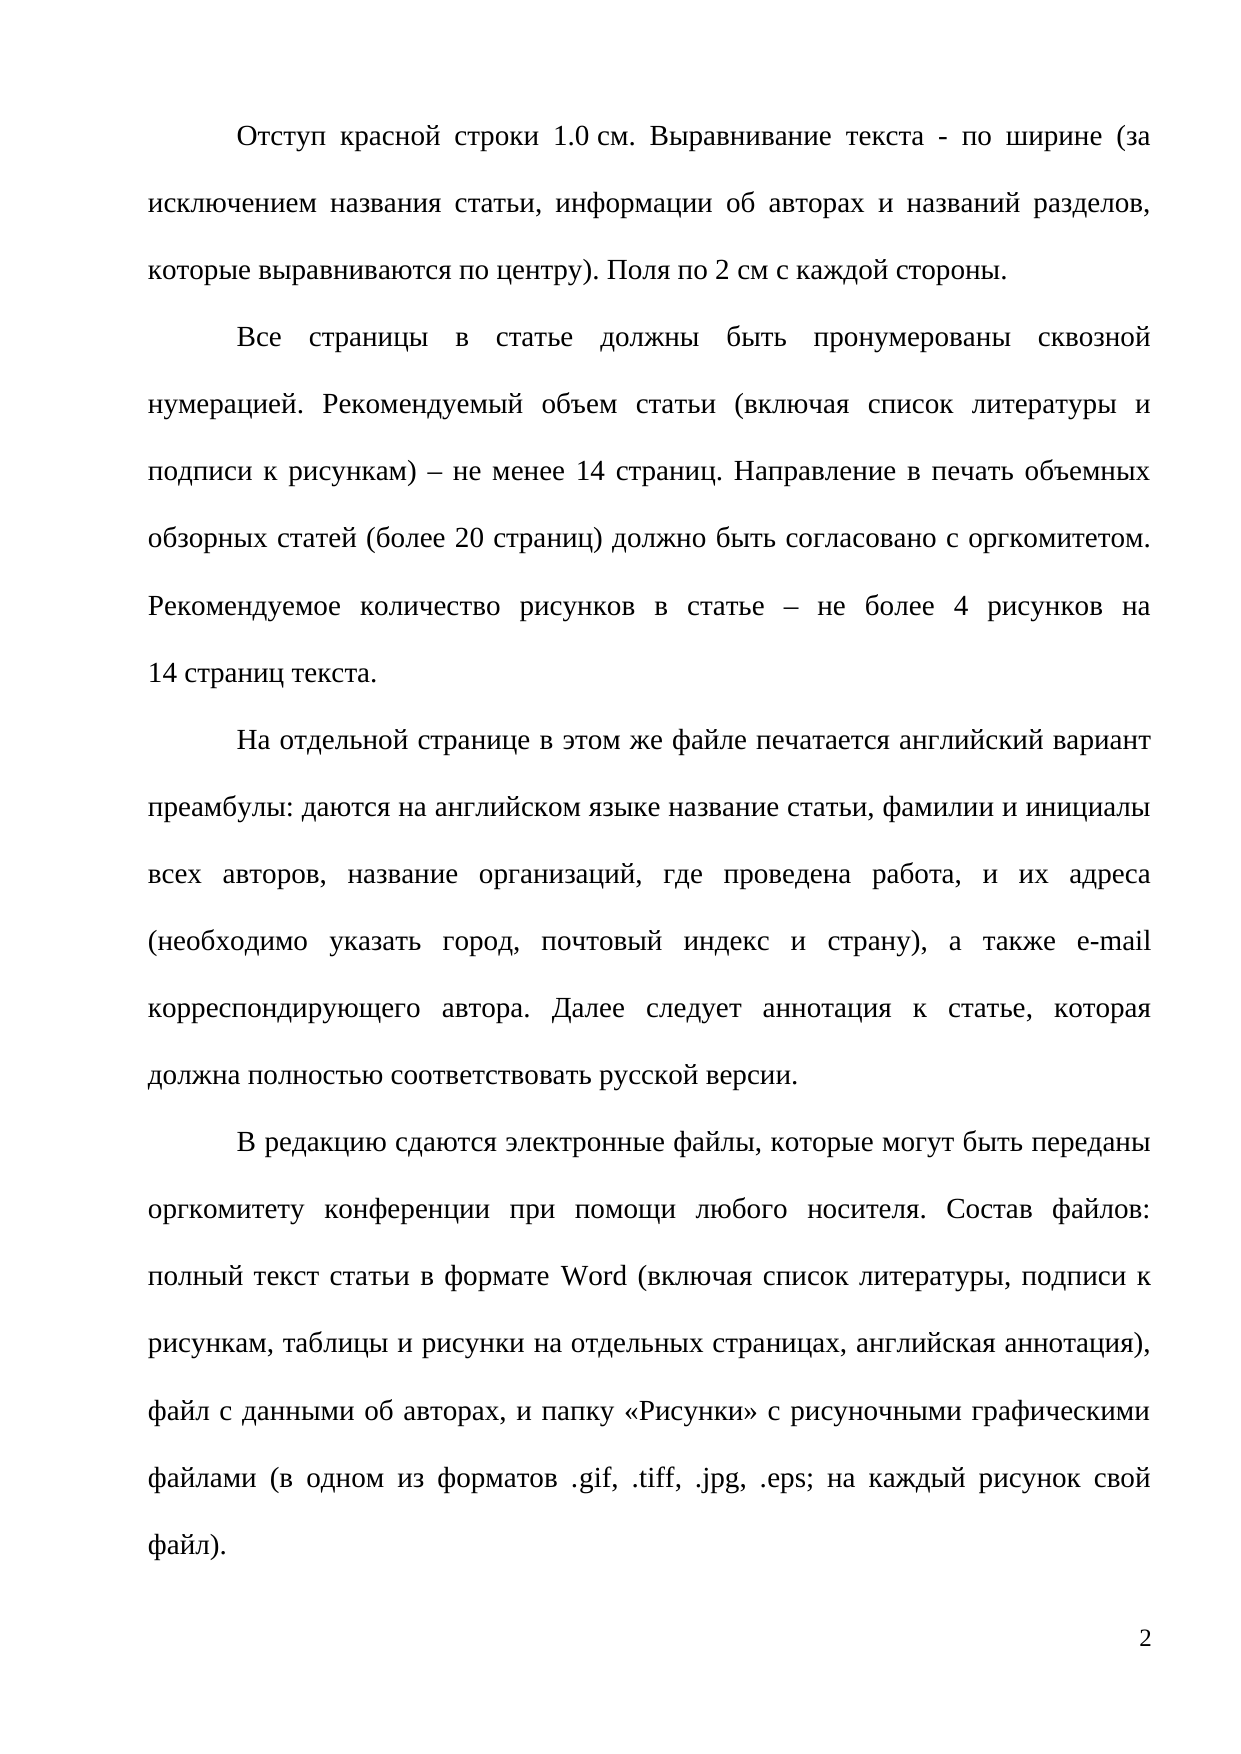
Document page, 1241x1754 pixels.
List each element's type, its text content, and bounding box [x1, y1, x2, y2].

text Отступ красной строки 1.0 см. Выравнивание текста - по ширине (за исключением названия статьи, информации об авторах и названий разделов, которые выравниваются по центру). Поля по 2 см с каждой стороны. [148, 118, 1152, 286]
text На отдельной странице в этом же файле печатается английский вариант преамбулы: даются на английском языке название статьи, фамилии и инициалы всех авторов, название организаций, где проведена работа, и их адреса (необходимо указать город, почтовый индекс и страну), а также e-mail корреспондирующего автора. Далее следует аннотация к статье, которая должна полностью соответствовать русской версии. [148, 722, 1152, 1091]
text Все страницы в статье должны быть пронумерованы сквозной нумерацией. Рекомендуемый объем статьи (включая список литературы и подписи к рисункам) – не менее 14 страниц. Направление в печать объемных обзорных статей (более 20 страниц) должно быть согласовано с оргкомитетом. Рекомендуемое количество рисунков в статье – не более 4 рисунков на 14 страниц текста. [148, 319, 1152, 688]
text В редакцию сдаются электронные файлы, которые могут быть переданы оргкомитету конференции при помощи любого носителя. Состав файлов: полный текст статьи в формате Word (включая список литературы, подписи к рисункам, таблицы и рисунки на отдельных страницах, английская аннотация), файл с данными об авторах, и папку «Рисунки» с рисуночными графическими файлами (в одном из форматов .gif, .tiff, .jpg, .eps; на каждый рисунок свой файл). [148, 1124, 1152, 1560]
